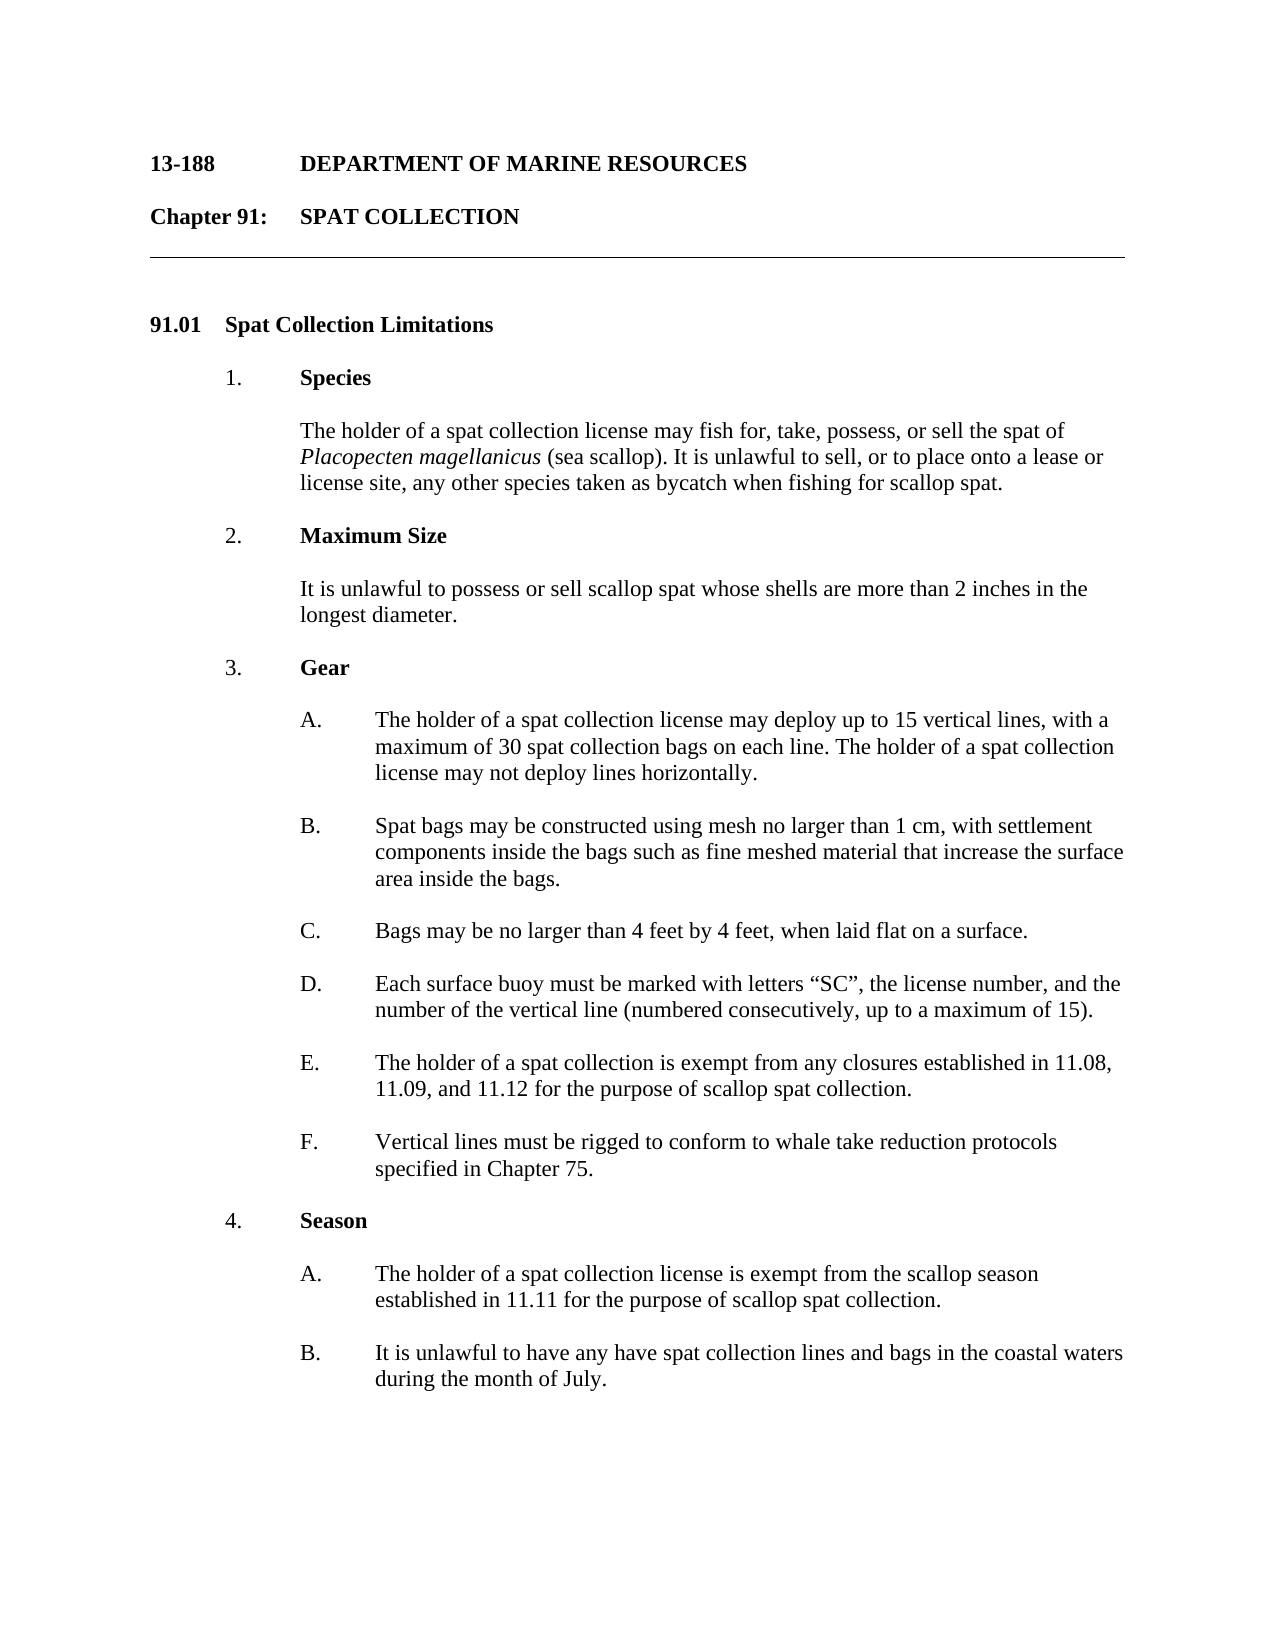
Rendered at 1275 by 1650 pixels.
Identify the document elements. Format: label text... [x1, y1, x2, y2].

text A. The holder of a spat collection license may deploy up to 15 vertical lines, with a maximum of 30 spat collection bags on each line. The holder of a spat collection license may not deploy lines horizontally. [300, 707, 1125, 786]
text A. The holder of a spat collection license is exempt from the scallop season established in 11.11 for the purpose of scallop spat collection. [300, 1260, 1125, 1313]
text 3. Gear [225, 654, 1125, 680]
text B. Spat bags may be constructed using mesh no larger than 1 cm, with settlement components inside the bags such as fine meshed material that increase the surface area inside the bags. [300, 812, 1125, 891]
text Chapter 91: SPAT COLLECTION [150, 203, 1125, 229]
text 91.01 Spat Collection Limitations [150, 311, 1125, 338]
text C. Bags may be no larger than 4 feet by 4 feet, when laid flat on a surface. [300, 917, 1125, 944]
text D. Each surface buoy must be marked with letters “SC”, the license number, and the number of the vertical line (numbered consecutively, up to a maximum of 15). [300, 970, 1125, 1023]
text F. Vertical lines must be rigged to conform to whale take reduction protocols specified in Chapter 75. [300, 1128, 1125, 1181]
text 4. Season [225, 1207, 1125, 1234]
text B. It is unlawful to have any have spat collection lines and bags in the coastal waters during the month of July. [300, 1339, 1125, 1392]
text 13-188 DEPARTMENT OF MARINE RESOURCES [150, 150, 1125, 176]
text E. The holder of a spat collection is exempt from any closures established in 11.08, 11.09, and 11.12 for the purpose of scallop spat collection. [300, 1049, 1125, 1102]
text The holder of a spat collection license may fish for, take, possess, or sell the spat of Placopecten magellanicus (sea scallop). It is unlawful to sell, or to place onto a lease or license site, any other species taken as bycatch when fishing for scallop spat. [300, 417, 1125, 496]
text 1. Species [225, 364, 1125, 390]
text 2. Maximum Size [225, 522, 1125, 548]
text It is unlawful to possess or sell scallop spat whose shells are more than 2 inches in the longest diameter. [300, 575, 1125, 627]
